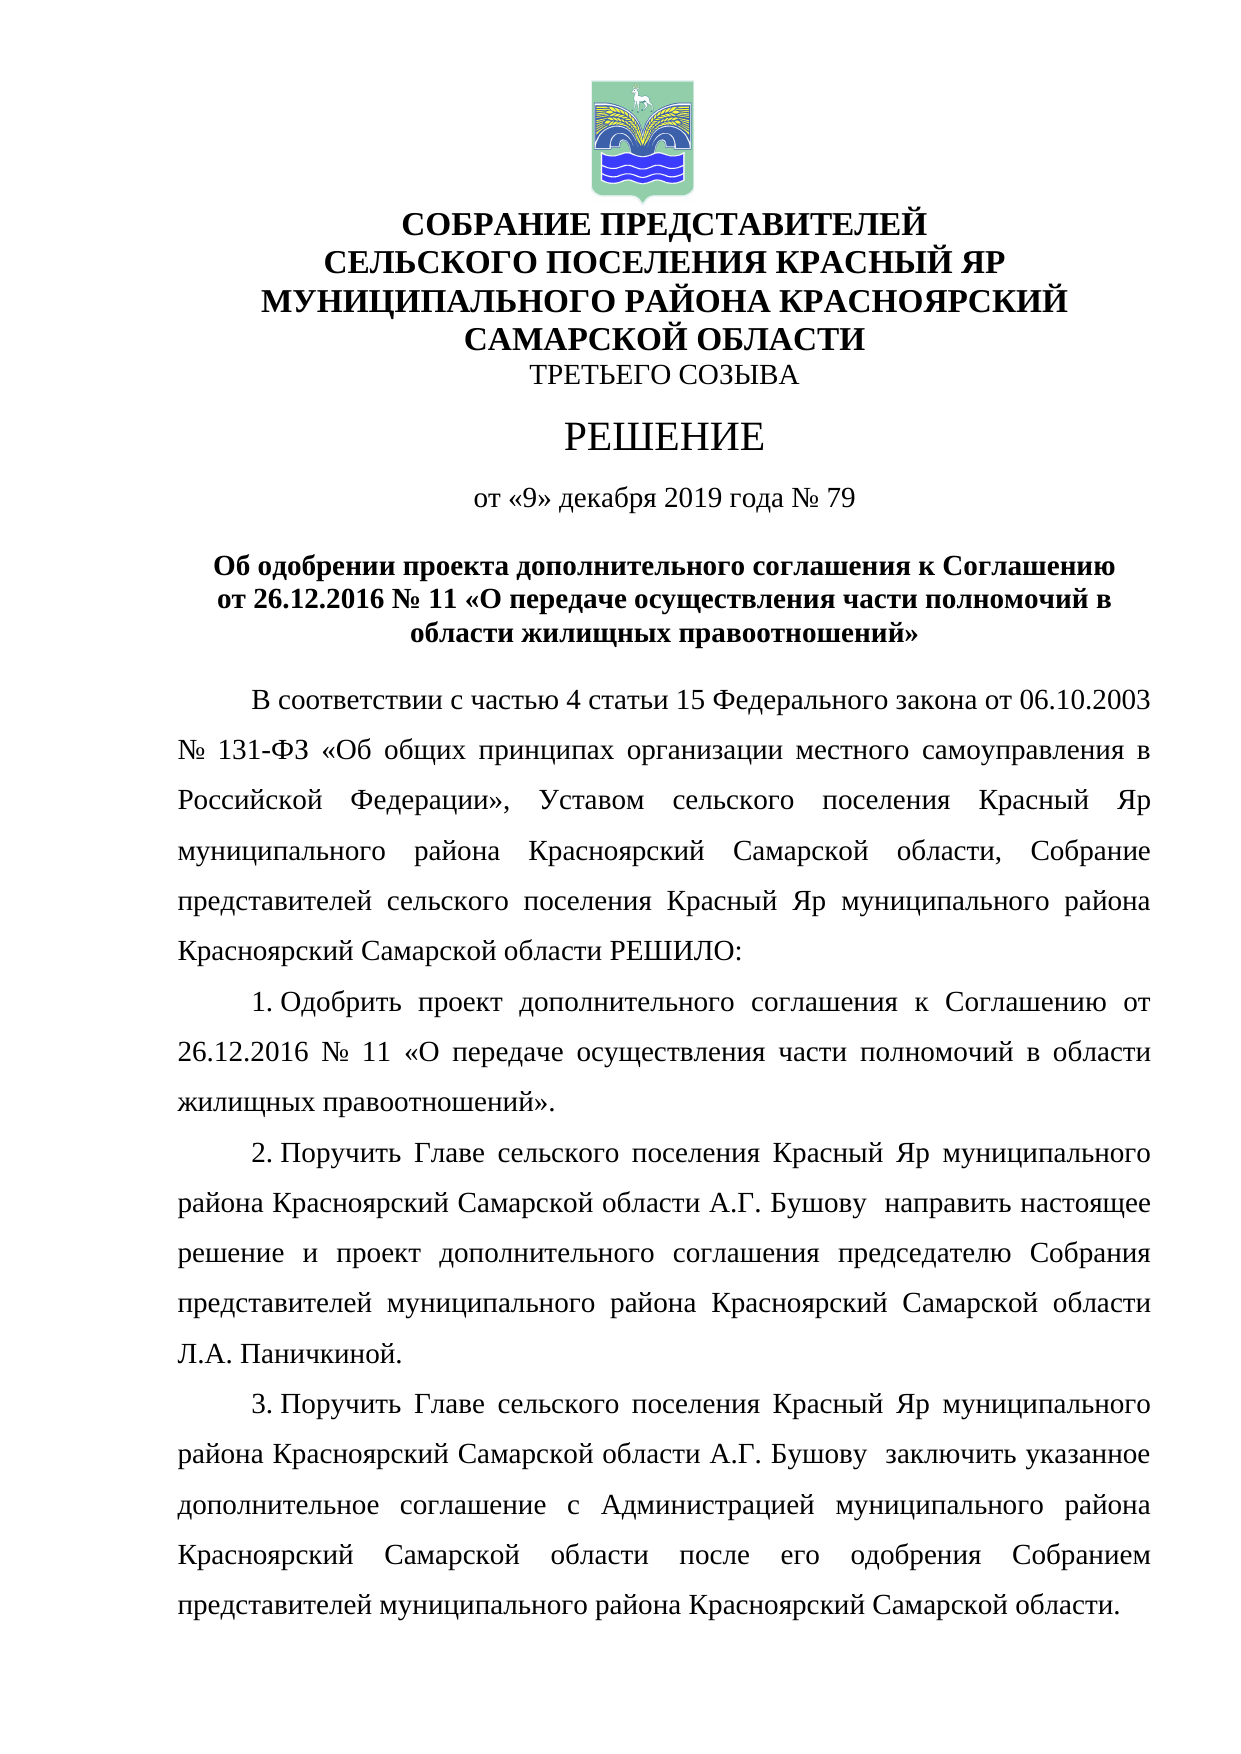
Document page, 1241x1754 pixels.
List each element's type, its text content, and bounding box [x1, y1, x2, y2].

text 2. Поручить Главе сельского поселения Красный Яр муниципального района Красноярский Самарской области А.Г. Бушову направить настоящее решение и проект дополнительного соглашения председателю Собрания представителей муниципального района Красноярский Самарской области Л.А. Паничкиной. [177, 1135, 1152, 1369]
text ТРЕТЬЕГО СОЗЫВА [177, 357, 1152, 391]
text В соответствии с частью 4 статьи 15 Федерального закона от 06.10.2003 № 131-ФЗ «Об общих принципах организации местного самоуправления в Российской Федерации», Уставом сельского поселения Красный Яр муниципального района Красноярский Самарской области, Собрание представителей сельского поселения Красный Яр муниципального района Красноярский Самарской области РЕШИЛО: [177, 682, 1152, 967]
text МУНИЦИПАЛЬНОГО РАЙОНА КРАСНОЯРСКИЙ [177, 281, 1152, 319]
text СЕЛЬСКОГО ПОСЕЛЕНИЯ КРАСНЫЙ ЯР [177, 242, 1152, 281]
text 3. Поручить Главе сельского поселения Красный Яр муниципального района Красноярский Самарской области А.Г. Бушову заключить указанное дополнительное соглашение с Администрацией муниципального района Красноярский Самарской области после его одобрения Собранием представителей муниципального района Красноярский Самарской области. [177, 1386, 1152, 1621]
text 1. Одобрить проект дополнительного соглашения к Соглашению от 26.12.2016 № 11 «О передаче осуществления части полномочий в области жилищных правоотношений». [177, 984, 1152, 1118]
text Об одобрении проекта дополнительного соглашения к Соглашению [177, 548, 1152, 581]
text от 26.12.2016 № 11 «О передаче осуществления части полномочий в области жилищных правоотношений» [177, 581, 1152, 648]
subtitle РЕШЕНИЕ [177, 412, 1152, 460]
text от «9» декабря 2019 года № 79 [177, 481, 1152, 514]
text САМАРСКОЙ ОБЛАСТИ [177, 319, 1152, 357]
text СОБРАНИЕ ПРЕДСТАВИТЕЛЕЙ [177, 118, 1152, 242]
